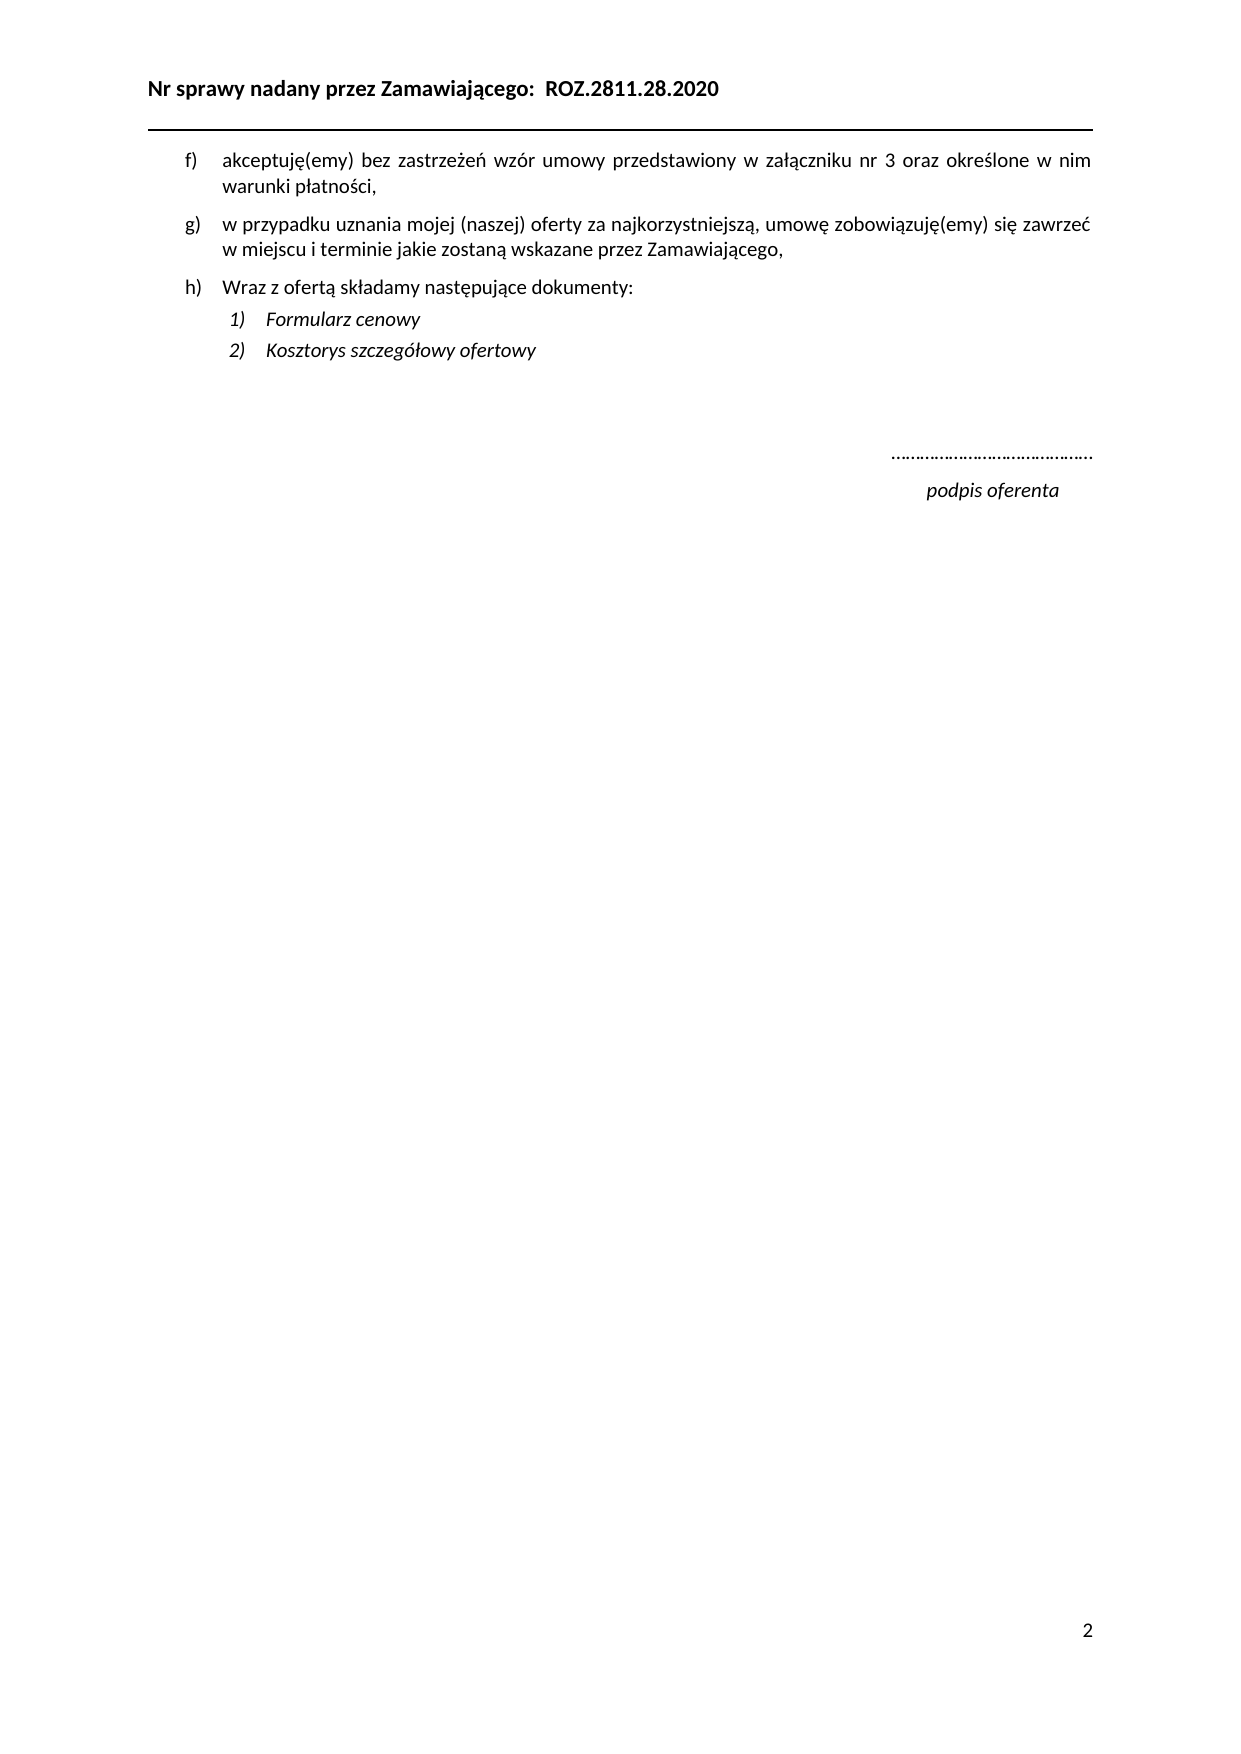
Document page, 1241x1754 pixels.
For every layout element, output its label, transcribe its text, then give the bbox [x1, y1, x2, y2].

text …………………………………… [223, 439, 1093, 464]
list Formularz cenowy [228, 306, 1093, 331]
list Wraz z ofertą składamy następujące dokumenty: [185, 274, 1093, 300]
list Kosztorys szczegółowy ofertowy [228, 338, 1093, 363]
text podpis oferenta [223, 477, 1093, 502]
list akceptuję(emy) bez zastrzeżeń wzór umowy przedstawiony w załączniku nr 3 oraz określone w nim warunki płatności, [185, 148, 1093, 198]
list w przypadku uznania mojej (naszej) oferty za najkorzystniejszą, umowę zobowiązuję(emy) się zawrzeć w miejscu i terminie jakie zostaną wskazane przez Zamawiającego, [185, 211, 1093, 262]
